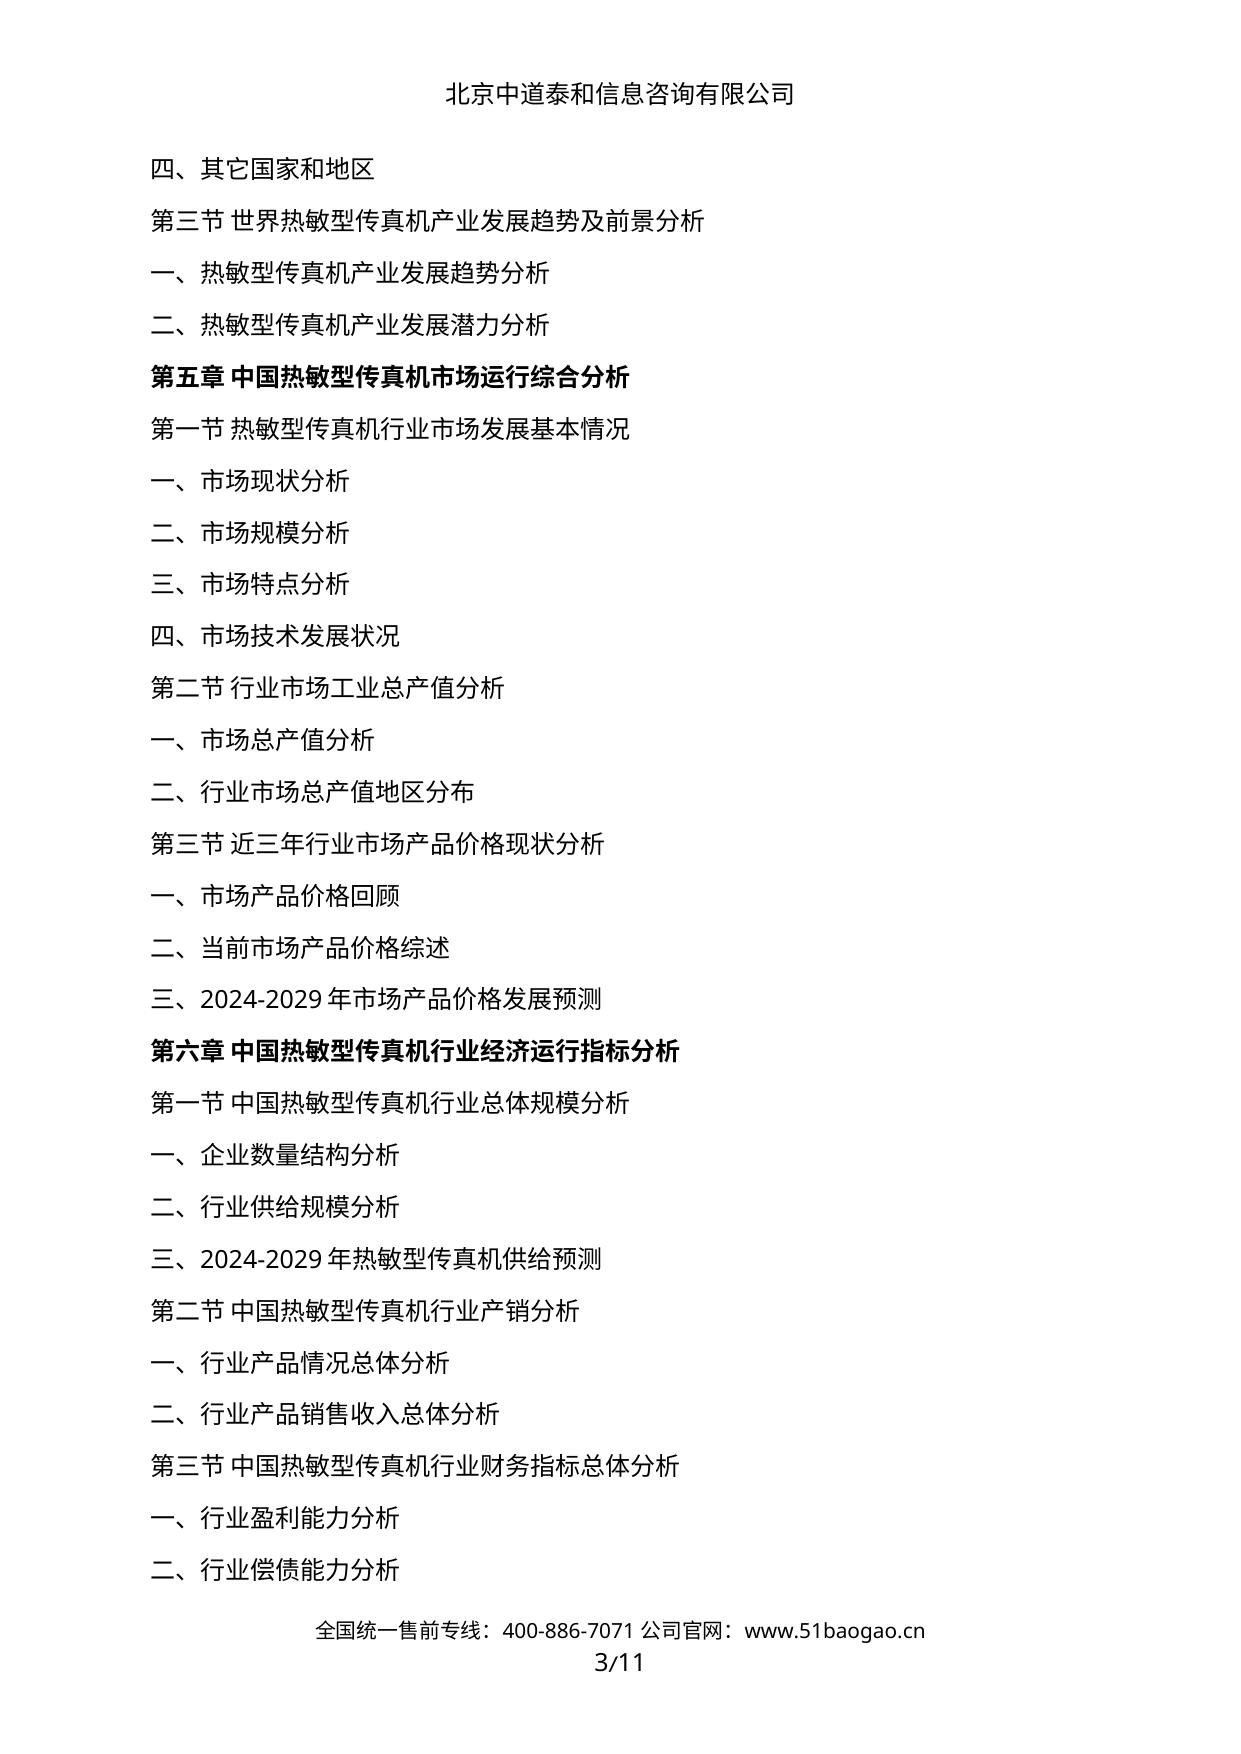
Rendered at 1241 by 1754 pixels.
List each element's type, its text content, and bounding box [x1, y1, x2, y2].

text 第三节 中国热敏型传真机行业财务指标总体分析 [150, 1447, 1090, 1483]
text 二、行业市场总产值地区分布 [150, 772, 1090, 809]
text 第二节 行业市场工业总产值分析 [150, 669, 1090, 705]
text 一、市场产品价格回顾 [150, 876, 1090, 912]
text 一、市场现状分析 [150, 461, 1090, 497]
text 一、行业产品情况总体分析 [150, 1343, 1090, 1379]
text 第一节 热敏型传真机行业市场发展基本情况 [150, 409, 1090, 446]
text 一、热敏型传真机产业发展趋势分析 [150, 254, 1090, 290]
text 第五章 中国热敏型传真机市场运行综合分析 [150, 357, 1090, 394]
text 一、市场总产值分析 [150, 721, 1090, 757]
text 二、行业产品销售收入总体分析 [150, 1395, 1090, 1431]
text 二、当前市场产品价格综述 [150, 928, 1090, 964]
text 四、市场技术发展状况 [150, 617, 1090, 653]
text 四、其它国家和地区 [150, 150, 1090, 186]
text 一、企业数量结构分析 [150, 1136, 1090, 1172]
text 第一节 中国热敏型传真机行业总体规模分析 [150, 1084, 1090, 1120]
text 二、市场规模分析 [150, 513, 1090, 549]
text 一、行业盈利能力分析 [150, 1499, 1090, 1535]
text 三、2024-2029年市场产品价格发展预测 [150, 980, 1090, 1016]
text 二、行业供给规模分析 [150, 1187, 1090, 1224]
text 第三节 近三年行业市场产品价格现状分析 [150, 824, 1090, 861]
text 二、行业偿债能力分析 [150, 1551, 1090, 1587]
text 三、市场特点分析 [150, 565, 1090, 601]
text 第二节 中国热敏型传真机行业产销分析 [150, 1291, 1090, 1327]
text 第六章 中国热敏型传真机行业经济运行指标分析 [150, 1032, 1090, 1068]
text 三、2024-2029年热敏型传真机供给预测 [150, 1239, 1090, 1276]
text 二、热敏型传真机产业发展潜力分析 [150, 306, 1090, 342]
text 第三节 世界热敏型传真机产业发展趋势及前景分析 [150, 202, 1090, 238]
